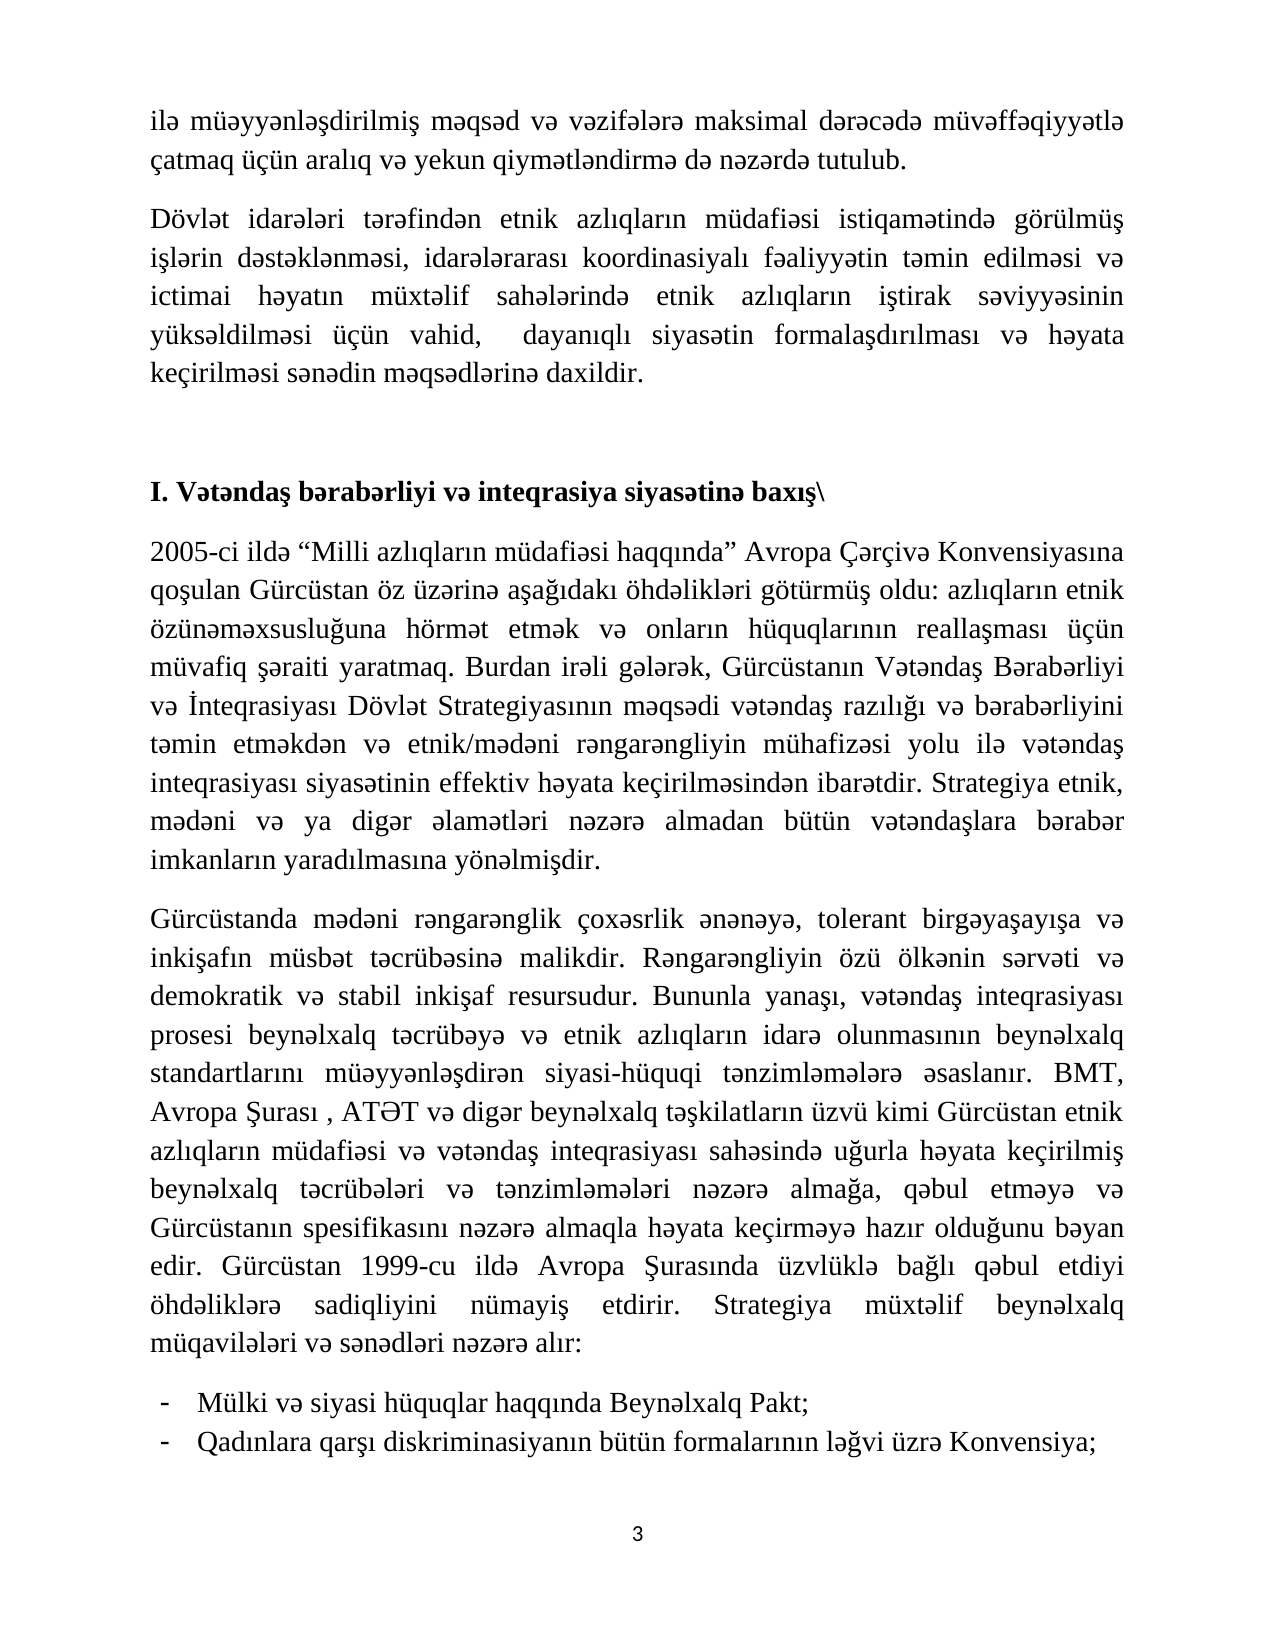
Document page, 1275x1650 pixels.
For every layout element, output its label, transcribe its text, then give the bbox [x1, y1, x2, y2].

text Gürcüstanda mədəni rəngarənglik çoxəsrlik ənənəyə, tolerant birgəyaşayışa və inkişafın müsbət təcrübəsinə malikdir. Rəngarəngliyin özü ölkənin sərvəti və demokratik və stabil inkişaf resursudur. Bununla yanaşı, vətəndaş inteqrasiyası prosesi beynəlxalq təcrübəyə və etnik azlıqların idarə olunmasının beynəlxalq standartlarını müəyyənləşdirən siyasi-hüquqi tənzimləmələrə əsaslanır. BMT, Avropa Şurası , ATƏT və digər beynəlxalq təşkilatların üzvü kimi Gürcüstan etnik azlıqların müdafiəsi və vətəndaş inteqrasiyası sahəsində uğurla həyata keçirilmiş beynəlxalq təcrübələri və tənzimləmələri nəzərə almağa, qəbul etməyə və Gürcüstanın spesifikasını nəzərə almaqla həyata keçirməyə hazır olduğunu bəyan edir. Gürcüstan 1999-cu ildə Avropa Şurasında üzvlüklə bağlı qəbul etdiyi öhdəliklərə sadiqliyini nümayiş etdirir. Strategiya müxtəlif beynəlxalq müqavilələri və sənədləri nəzərə alır: [150, 901, 1125, 1359]
text I. Vətəndaş bərabərliyi və inteqrasiya siyasətinə baxış\ [150, 474, 1125, 508]
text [150, 103, 1125, 176]
list Mülki və siyasi hüquqlar haqqında Beynəlxalq Pakt; [159, 1385, 1125, 1419]
text Dövlət idarələri tərəfindən etnik azlıqların müdafiəsi istiqamətində görülmüş işlərin dəstəklənməsi, idarələrarası koordinasiyalı fəaliyyətin təmin edilməsi və ictimai həyatın müxtəlif sahələrində etnik azlıqların iştirak səviyyəsinin yüksəldilməsi üçün vahid, dayanıqlı siyasətin formalaşdırılması və həyata keçirilməsi sənədin məqsədlərinə daxildir. [150, 201, 1125, 389]
text 2005-ci ildə “Milli azlıqların müdafiəsi haqqında” Avropa Çərçivə Konvensiyasına qoşulan Gürcüstan öz üzərinə aşağıdakı öhdəlikləri götürmüş oldu: azlıqların etnik özünəməxsusluğuna hörmət etmək və onların hüquqlarının reallaşması üçün müvafiq şəraiti yaratmaq. Burdan irəli gələrək, Gürcüstanın Vətəndaş Bərabərliyi və İnteqrasiyası Dövlət Strategiyasının məqsədi vətəndaş razılığı və bərabərliyini təmin etməkdən və etnik/mədəni rəngarəngliyin mühafizəsi yolu ilə vətəndaş inteqrasiyası siyasətinin effektiv həyata keçirilməsindən ibarətdir. Strategiya etnik, mədəni və ya digər əlamətləri nəzərə almadan bütün vətəndaşlara bərabər imkanların yaradılmasına yönəlmişdir. [150, 534, 1125, 876]
list Qadınlara qarşı diskriminasiyanın bütün formalarının ləğvi üzrə Konvensiya; [159, 1424, 1125, 1458]
